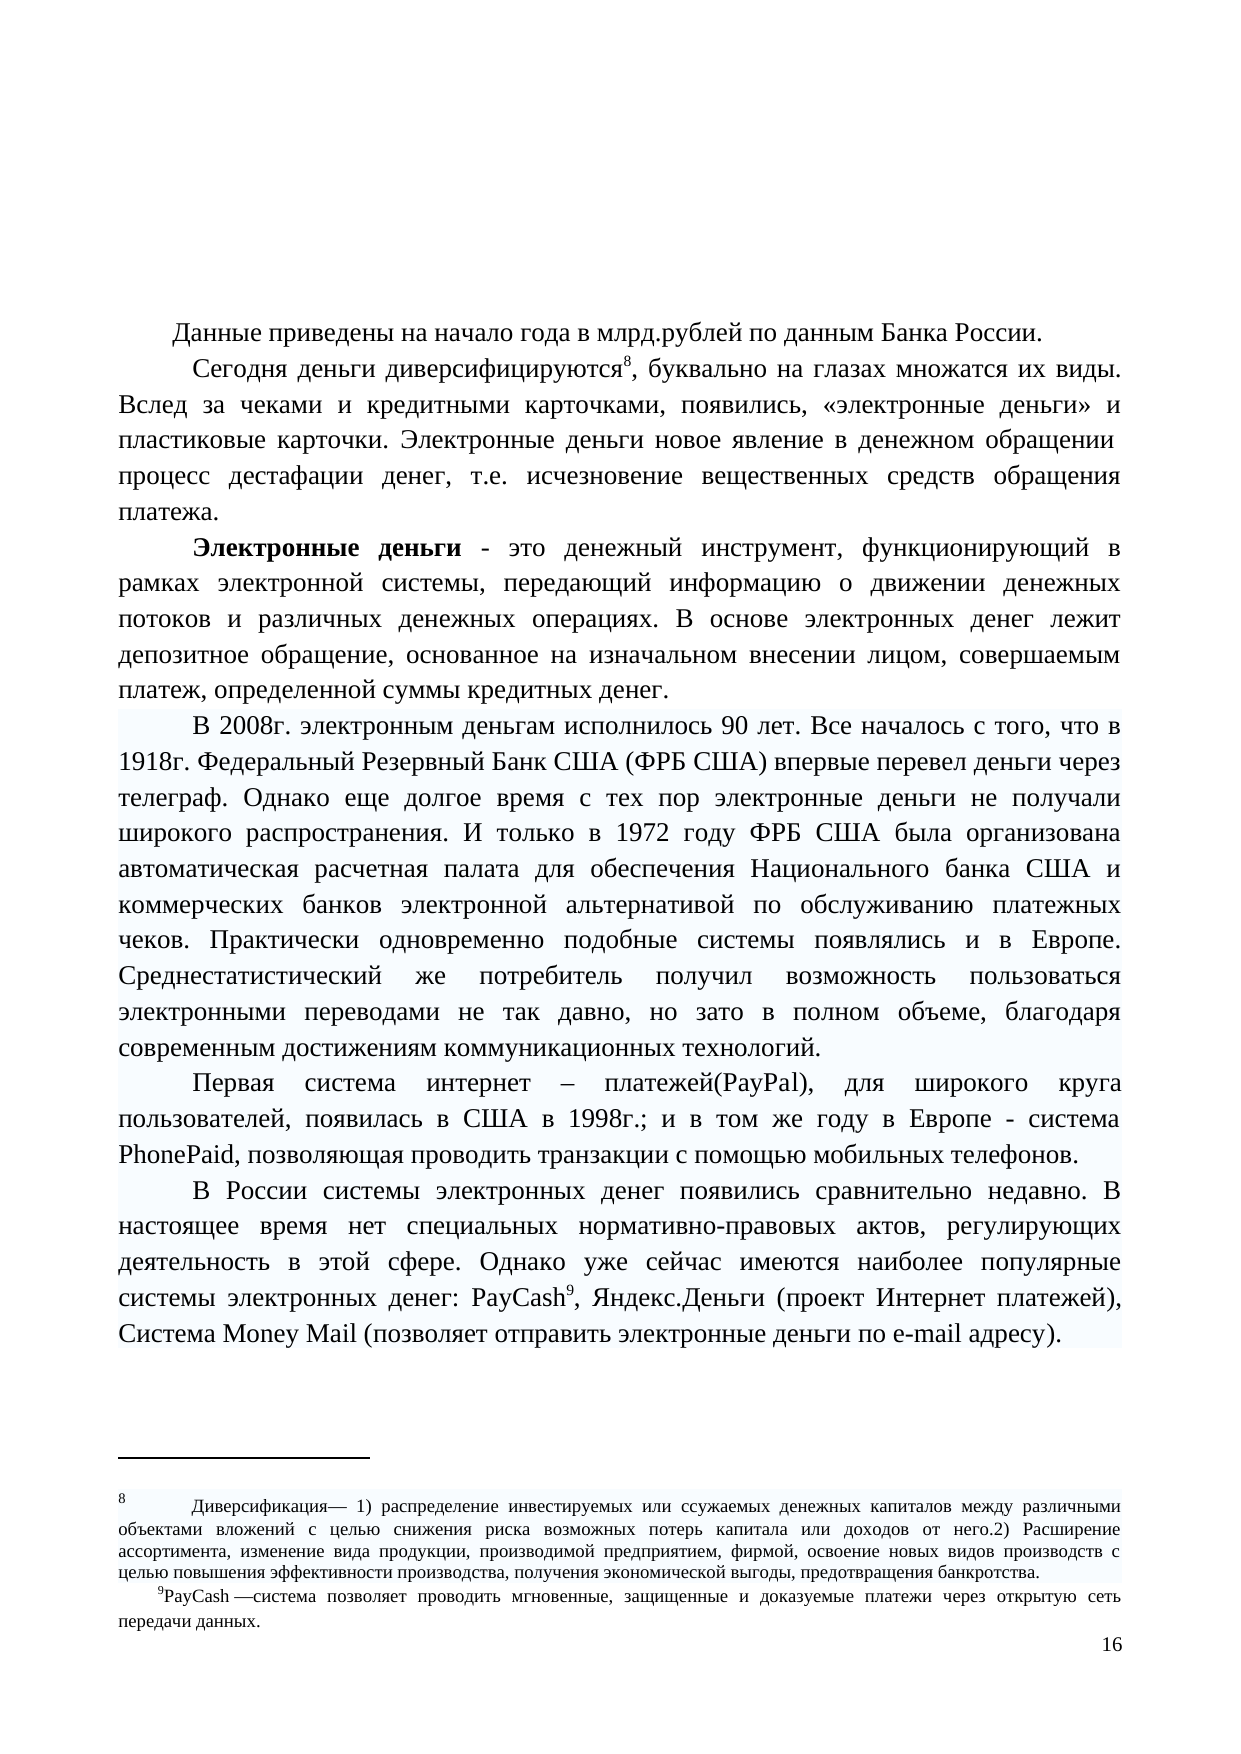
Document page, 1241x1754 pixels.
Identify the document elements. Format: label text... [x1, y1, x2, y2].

text Первая система интернет – платежей(PayPal), для широкого круга пользователей, появилась в США в 1998г.; и в том же году в Европе - система PhonePaid, позволяющая проводить транзакции с помощью мобильных телефонов. [118, 1067, 1122, 1169]
text Электронные деньги - это денежный инструмент, функционирующий в рамках электронной системы, передающий информацию о движении денежных потоков и различных денежных операциях. В основе электронных денег лежит депозитное обращение, основанное на изначальном внесении лицом, совершаемым платеж, определенной суммы кредитных денег. [118, 531, 1122, 705]
text Сегодня деньги диверсифицируются, буквально на глазах множатся их виды. Вслед за чеками и кредитными карточками, появились, «электронные деньги» и пластиковые карточки. Электронные деньги новое явление в денежном обращении процесс дестафации денег, т.е. исчезновение вещественных средств обращения платежа. [118, 352, 1122, 526]
text Данные приведены на начало года в млрд.рублей по данным Банка России. [118, 316, 1122, 347]
text В 2008г. электронным деньгам исполнилось 90 лет. Все началось с того, что в 1918г. Федеральный Резервный Банк США (ФРБ США) впервые перевел деньги через телеграф. Однако еще долгое время с тех пор электронные деньги не получали широкого распространения. И только в 1972 году ФРБ США была организована автоматическая расчетная палата для обеспечения Национального банка США и коммерческих банков электронной альтернативой по обслуживанию платежных чеков. Практически одновременно подобные системы появлялись и в Европе. Среднестатистический же потребитель получил возможность пользоваться электронными переводами не так давно, но зато в полном объеме, благодаря современным достижениям коммуникационных технологий. [118, 709, 1122, 1062]
text В России системы электронных денег появились сравнительно недавно. В настоящее время нет специальных нормативно-правовых актов, регулирующих деятельность в этой сфере. Однако уже сейчас имеются наиболее популярные системы электронных денег: PayCash, Яндекс.Деньги (проект Интернет платежей), Система Money Mail (позволяет отправить электронные деньги по e-mail адресу). [118, 1174, 1122, 1348]
